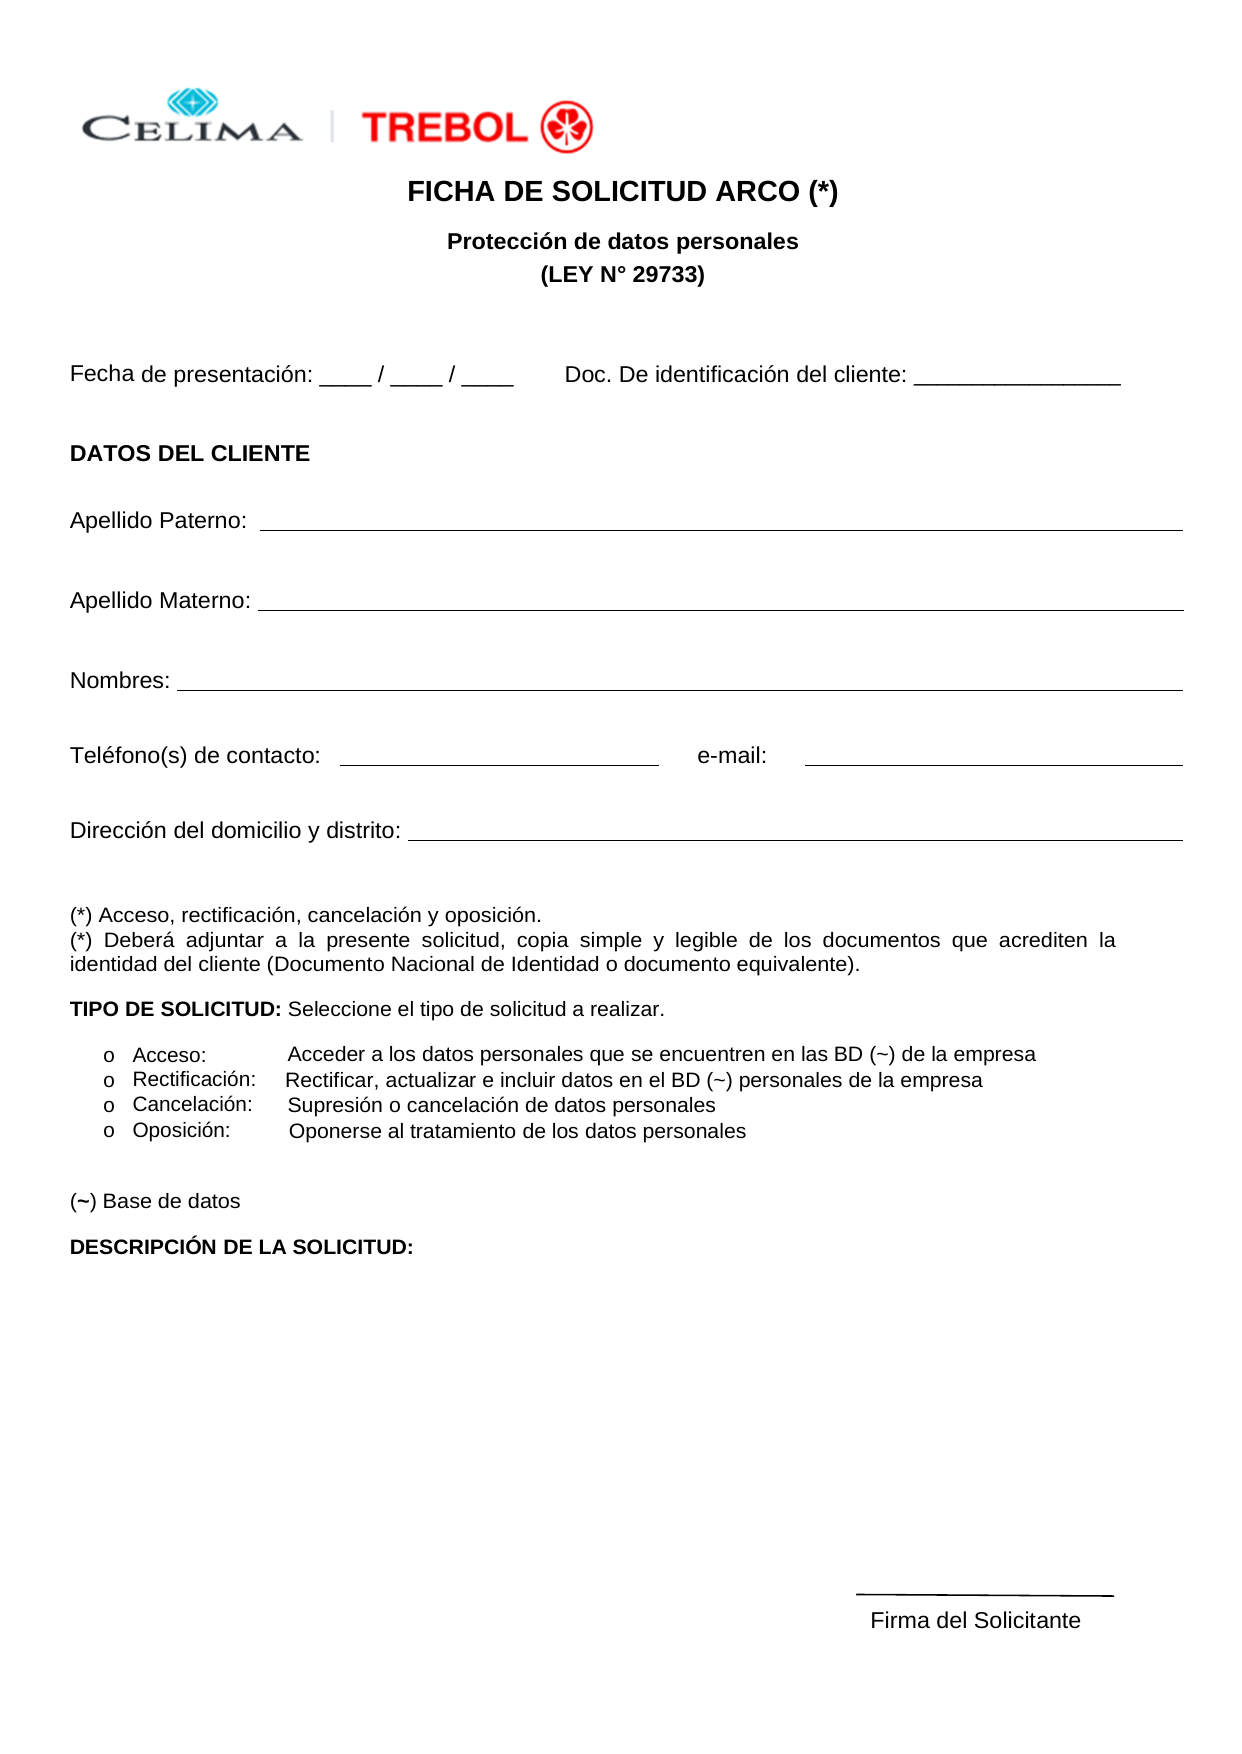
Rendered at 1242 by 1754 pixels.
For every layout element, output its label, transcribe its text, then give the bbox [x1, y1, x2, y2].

text (~) Base de datos [69, 1189, 1170, 1213]
text Firma del Solicitante [58, 1607, 1081, 1633]
text TIPO DE SOLICITUD: Seleccione el tipo de solicitud a realizar. [69, 997, 720, 1021]
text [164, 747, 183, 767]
picture [58, 75, 597, 158]
list Rectificación: Rectificar, actualizar e incluir datos en el BD (~) personales de la empresa [103, 1067, 1130, 1093]
text Teléfono(s) de contacto: e-mail: [182, 747, 1194, 767]
text Apellido Paterno: Apellido Materno: Nombres: [69, 507, 1194, 693]
text (*) Acceso, rectificación, cancelación y oposición. [69, 902, 1170, 926]
list Cancelación: Supresión o cancelación de datos personales [103, 1093, 1130, 1118]
text FICHA DE SOLICITUD ARCO (*) [395, 174, 850, 207]
text Dirección del domicilio y distrito: [69, 817, 1194, 843]
text Protección de datos personales [442, 228, 804, 255]
list Oposición: Oponerse al tratamiento de los datos personales [103, 1118, 1130, 1142]
text DATOS DEL CLIENTE [69, 388, 1194, 467]
list Acceso: Acceder a los datos personales que se encuentren en las BD (~) de la empresa [103, 1042, 1130, 1067]
text DESCRIPCIÓN DE LA SOLICITUD: [69, 1235, 449, 1259]
text Teléfono(s) de contacto: e-mail: [69, 747, 165, 767]
text (*) Deberá adjuntar a la presente solicitud, copia simple y legible de los documentos que acrediten la identidad del cliente (Documento Nacional de Identidad o documento equivalente). [69, 928, 1117, 976]
text Fecha de presentación: ____ / ____ / ____ Doc. De identificación del cliente: __________________ [69, 308, 1194, 388]
text (LEY N° 29733) [535, 261, 710, 288]
